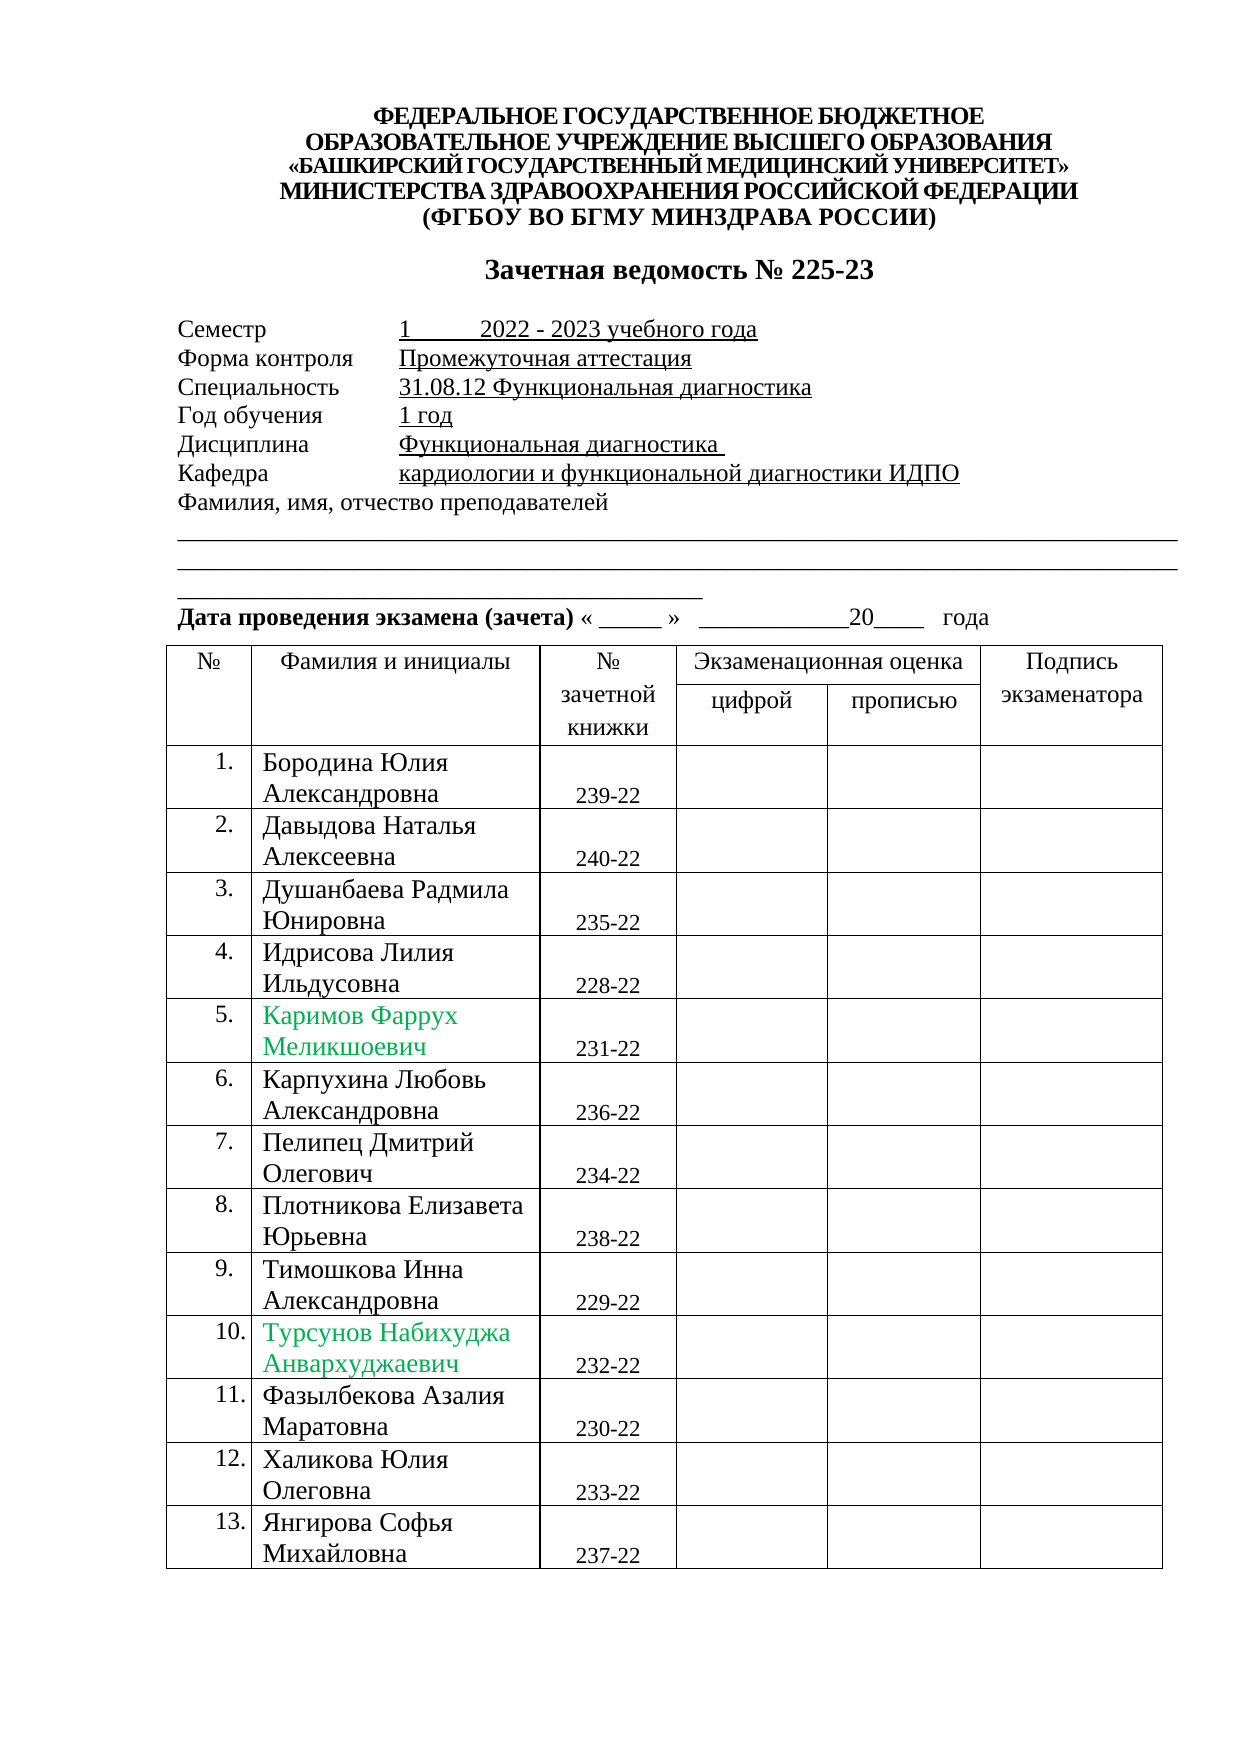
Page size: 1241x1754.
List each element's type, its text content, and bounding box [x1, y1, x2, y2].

table_cell цифрой [677, 685, 827, 745]
table_cell [167, 746, 251, 808]
table_cell прописью [828, 685, 980, 745]
table_cell [167, 1253, 251, 1315]
table_cell [828, 1189, 980, 1252]
table_cell [677, 1126, 827, 1188]
table_cell [677, 1506, 827, 1568]
text Форма контроля Промежуточная аттестация [177, 343, 1181, 372]
table_cell [677, 999, 827, 1062]
table_cell [828, 873, 980, 935]
table_cell 230-22 [541, 1379, 676, 1442]
table_cell 231-22 [541, 999, 676, 1062]
table_cell [677, 809, 827, 872]
table_cell [981, 1063, 1162, 1125]
table_cell [828, 809, 980, 872]
subtitle ОБРАЗОВАТЕЛЬНОЕ УЧРЕЖДЕНИЕ ВЫСШЕГО ОБРАЗОВАНИЯ [177, 129, 1181, 155]
text Специальность 31.08.12 Функциональная диагностика [177, 372, 1181, 401]
table_header Экзаменационная оценка [677, 646, 980, 684]
text (ФГБОУ ВО БГМУ МИНЗДРАВА РОССИИ) [177, 204, 1181, 230]
table_cell Пелипец Дмитрий Олегович [252, 1126, 539, 1188]
table_cell 236-22 [541, 1063, 676, 1125]
table_cell [167, 809, 251, 872]
table_cell [981, 1379, 1162, 1442]
table_cell 234-22 [541, 1126, 676, 1188]
subtitle ФЕДЕРАЛЬНОЕ ГОСУДАРСТВЕННОЕ БЮДЖЕТНОЕ [177, 103, 1181, 129]
table_cell [677, 936, 827, 998]
table_cell [981, 936, 1162, 998]
table_cell [167, 1316, 251, 1378]
table_cell [981, 809, 1162, 872]
subtitle МИНИСТЕРСТВА ЗДРАВООХРАНЕНИЯ РОССИЙСКОЙ ФЕДЕРАЦИИ [177, 179, 1181, 204]
table_cell 238-22 [541, 1189, 676, 1252]
table_cell [981, 1316, 1162, 1378]
table_cell [981, 873, 1162, 935]
table_cell [167, 873, 251, 935]
text Зачетная ведомость № 225-23 [177, 252, 1181, 286]
table_cell [167, 1126, 251, 1188]
subtitle «БАШКИРСКИЙ ГОСУДАРСТВЕННЫЙ МЕДИЦИНСКИЙ УНИВЕРСИТЕТ» [177, 155, 1181, 179]
table_cell [167, 1443, 251, 1505]
table_cell Каримов Фаррух Меликшоевич [252, 999, 539, 1062]
table_header Фамилия и инициалы [252, 646, 539, 745]
table_cell 239-22 [541, 746, 676, 808]
table_cell [677, 746, 827, 808]
table_cell 233-22 [541, 1443, 676, 1505]
text Фамилия, имя, отчество преподавателей __________________________________________________________________________________________________________________________________________________________________________________________________________ [177, 487, 1181, 602]
table_cell [167, 999, 251, 1062]
table_cell [167, 1189, 251, 1252]
table_cell Фазылбекова Азалия Маратовна [252, 1379, 539, 1442]
table_cell 228-22 [541, 936, 676, 998]
table_cell [828, 1253, 980, 1315]
table_header Подпись экзаменатора [981, 646, 1162, 745]
table_cell [677, 1443, 827, 1505]
text Дисциплина Функциональная диагностика [177, 429, 1181, 458]
table_cell Турсунов Набихуджа Анвархуджаевич [252, 1316, 539, 1378]
table_cell [981, 999, 1162, 1062]
table_cell [828, 936, 980, 998]
table_cell [828, 999, 980, 1062]
table_cell 232-22 [541, 1316, 676, 1378]
table_cell [828, 1379, 980, 1442]
table_cell [828, 1126, 980, 1188]
table_cell [677, 1253, 827, 1315]
text Дата проведения экзамена (зачета) « _____ » ____________20____ года [177, 602, 1181, 631]
table_cell Халикова Юлия Олеговна [252, 1443, 539, 1505]
table_cell [981, 746, 1162, 808]
table_cell [828, 1443, 980, 1505]
table_cell [677, 1063, 827, 1125]
table_cell [677, 1316, 827, 1378]
table_cell Карпухина Любовь Александровна [252, 1063, 539, 1125]
table_cell Тимошкова Инна Александровна [252, 1253, 539, 1315]
table_cell [828, 1506, 980, 1568]
table_cell [677, 1379, 827, 1442]
table_header № зачетной книжки [541, 646, 676, 745]
table_cell Янгирова Софья Михайловна [252, 1506, 539, 1568]
table_cell 240-22 [541, 809, 676, 872]
table_cell Идрисова Лилия Ильдусовна [252, 936, 539, 998]
table_cell Душанбаева Радмила Юнировна [252, 873, 539, 935]
table_cell [677, 873, 827, 935]
table_cell [828, 1316, 980, 1378]
table_cell [981, 1506, 1162, 1568]
table_cell [981, 1189, 1162, 1252]
table_cell 237-22 [541, 1506, 676, 1568]
table_cell [981, 1443, 1162, 1505]
table_cell [167, 1379, 251, 1442]
table_cell [828, 746, 980, 808]
table_cell [828, 1063, 980, 1125]
table_cell 235-22 [541, 873, 676, 935]
table_header № [167, 646, 251, 745]
table_cell [167, 1063, 251, 1125]
text Семестр 1 2022 - 2023 учебного года [177, 314, 1181, 343]
table_cell Плотникова Елизавета Юрьевна [252, 1189, 539, 1252]
table_cell [981, 1253, 1162, 1315]
table_cell Давыдова Наталья Алексеевна [252, 809, 539, 872]
table_cell [167, 936, 251, 998]
table_cell [167, 1506, 251, 1568]
text Кафедра кардиологии и функциональной диагностики ИДПО [177, 458, 1181, 487]
text Год обучения 1 год [177, 401, 1181, 429]
table_cell Бородина Юлия Александровна [252, 746, 539, 808]
table_cell [981, 1126, 1162, 1188]
table_cell [677, 1189, 827, 1252]
table_cell 229-22 [541, 1253, 676, 1315]
